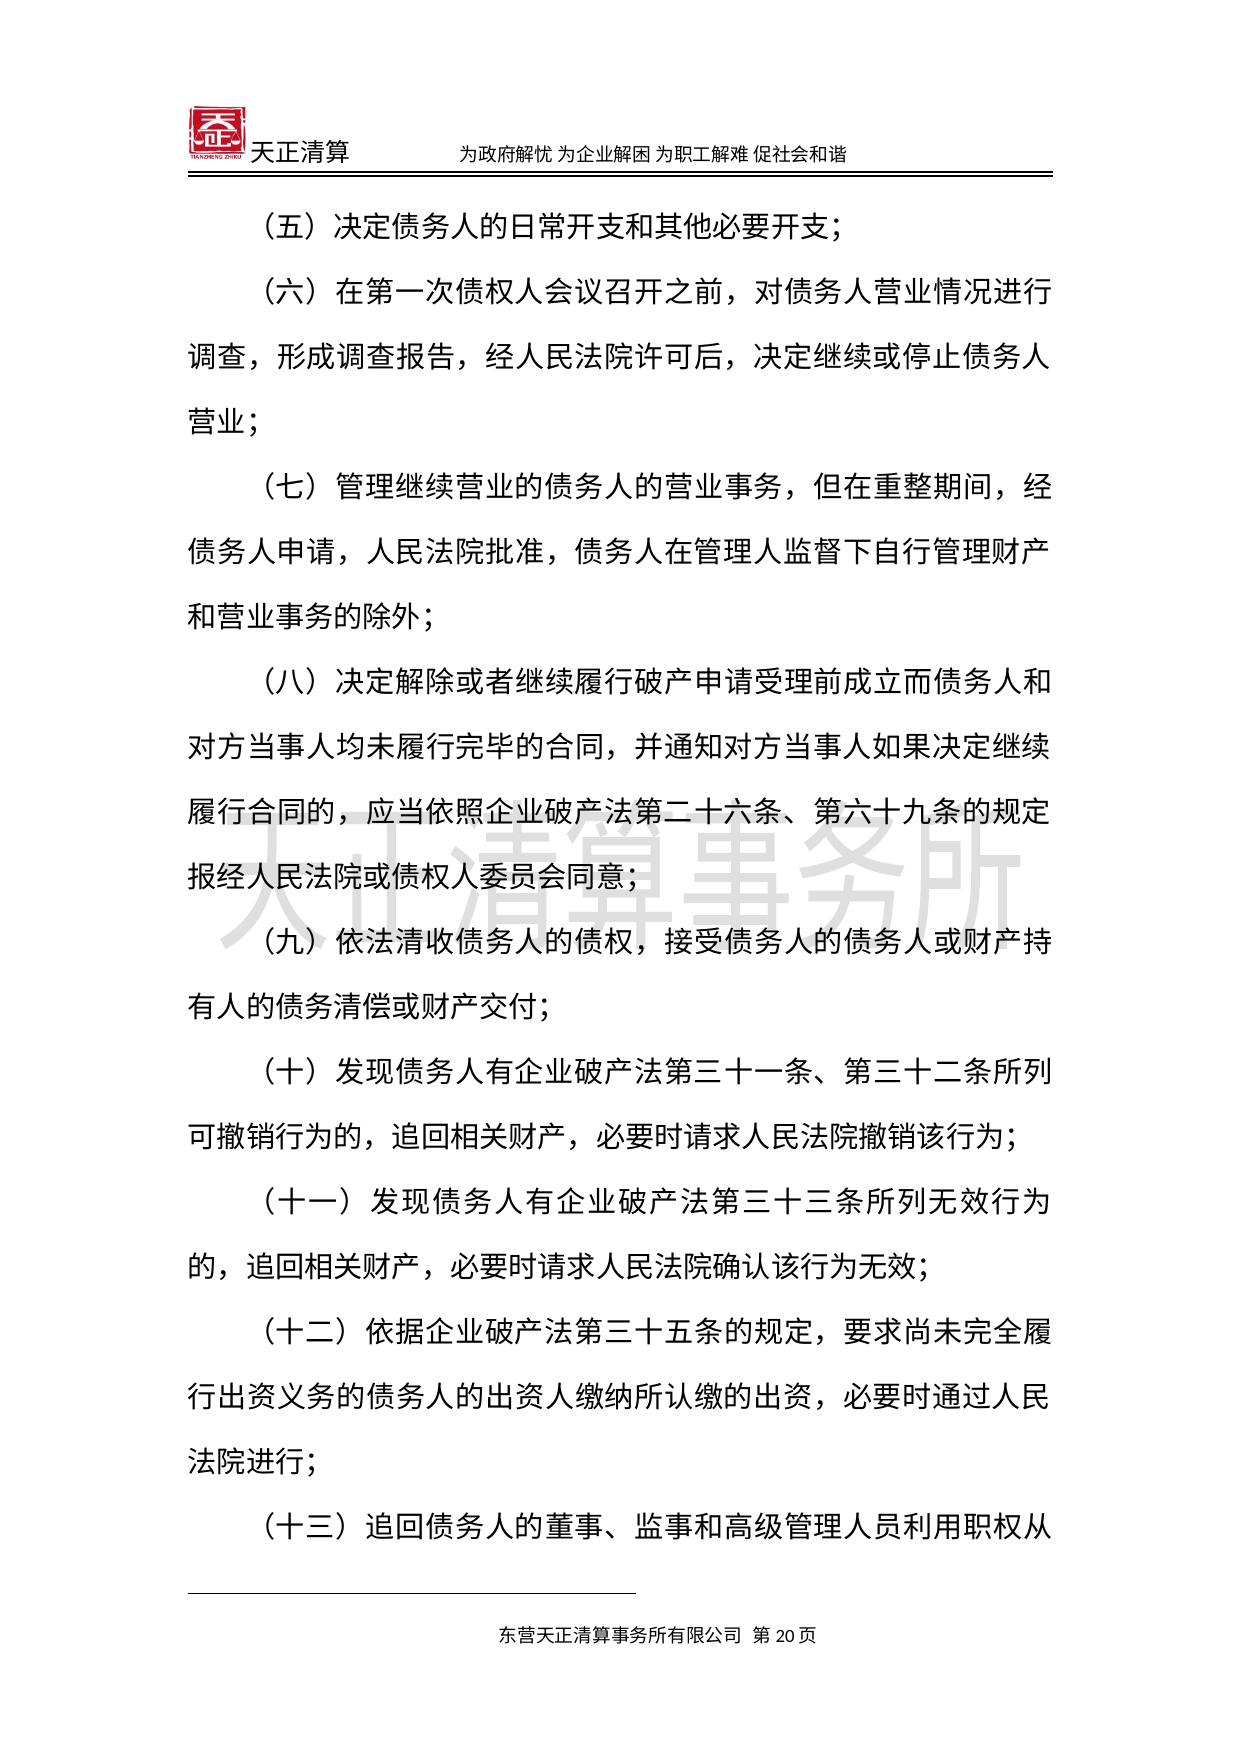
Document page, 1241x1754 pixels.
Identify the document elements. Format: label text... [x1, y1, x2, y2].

list （十）发现债务人有企业破产法第三十一条、第三十二条所列可撤销行为的，追回相关财产，必要时请求人民法院撤销该行为； [187, 1038, 1053, 1168]
list （十三）追回债务人的董事、监事和高级管理人员利用职权从企业获取的非正常收入和侵占的企业财产，必要时通过人民法院进行； [187, 1493, 1053, 1558]
list （十一）发现债务人有企业破产法第三十三条所列无效行为的，追回相关财产，必要时请求人民法院确认该行为无效； [187, 1168, 1053, 1298]
list （五）决定债务人的日常开支和其他必要开支； [187, 193, 1053, 258]
picture [187, 105, 246, 162]
list （八）决定解除或者继续履行破产申请受理前成立而债务人和对方当事人均未履行完毕的合同，并通知对方当事人如果决定继续履行合同的，应当依照企业破产法第二十六条、第六十九条的规定报经人民法院或债权人委员会同意； [187, 648, 1053, 908]
list （十二）依据企业破产法第三十五条的规定，要求尚未完全履行出资义务的债务人的出资人缴纳所认缴的出资，必要时通过人民法院进行； [187, 1298, 1053, 1493]
list （七）管理继续营业的债务人的营业事务，但在重整期间，经债务人申请，人民法院批准，债务人在管理人监督下自行管理财产和营业事务的除外； [187, 453, 1053, 648]
list （六）在第一次债权人会议召开之前，对债务人营业情况进行调查，形成调查报告，经人民法院许可后，决定继续或停止债务人营业； [187, 258, 1053, 453]
list （九）依法清收债务人的债权，接受债务人的债务人或财产持有人的债务清偿或财产交付； [187, 908, 1053, 1038]
